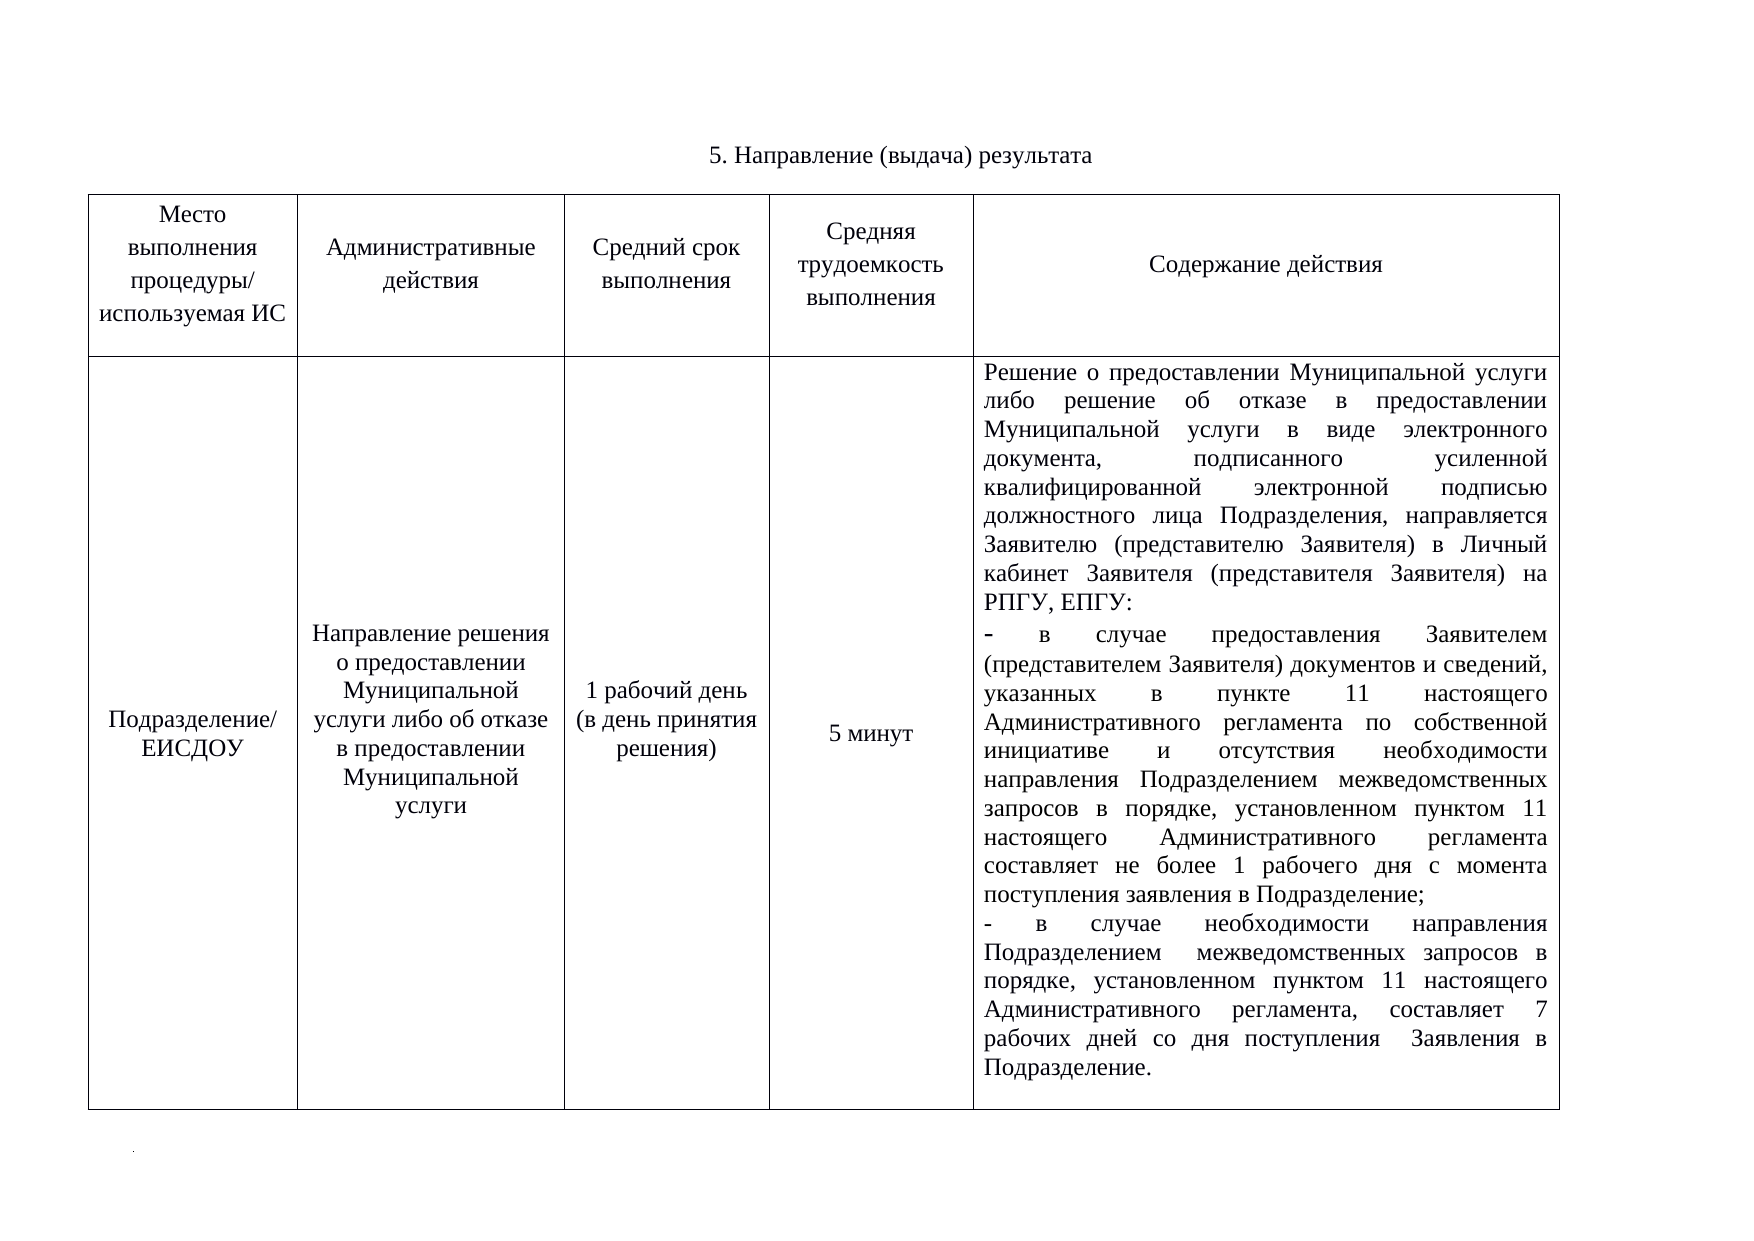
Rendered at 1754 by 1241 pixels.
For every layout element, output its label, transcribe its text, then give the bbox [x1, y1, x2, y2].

table_cell Направление решения о предоставлении Муниципальной услуги либо об отказе в предоставлении Муниципальной услуги [298, 357, 564, 1109]
text 5. Направление (выдача) результата [133, 141, 1668, 169]
table_header Средний срок выполнения [565, 195, 769, 356]
table_cell 1 рабочий день (в день принятия решения) [565, 357, 769, 1109]
table_header Административные действия [298, 195, 564, 356]
table_cell 5 минут [770, 357, 973, 1109]
table_header Место выполнения процедуры/ используемая ИС [89, 195, 297, 356]
table_header Содержание действия [974, 195, 1559, 356]
table_cell Подразделение/ ЕИСДОУ [89, 357, 297, 1109]
table_header Средняя трудоемкость выполнения [770, 195, 973, 356]
table_cell Решение о предоставлении Муниципальной услуги либо решение об отказе в предоставлении Муниципальной услуги в виде электронного документа, подписанного усиленной квалифицированной электронной подписью должностного лица Подразделения, направляется Заявителю (представителю Заявителя) в Личный кабинет Заявителя (представителя Заявителя) на РПГУ, ЕПГУ: - в случае предоставления Заявителем (представителем Заявителя) документов и сведений, указанных в пункте 11 настоящего Административного регламента по собственной инициативе и отсутствия необходимости направления Подразделением межведомственных запросов в порядке, установленном пунктом 11 настоящего Административного регламента составляет не более 1 рабочего дня с момента поступления заявления в Подразделение; - в случае необходимости направления Подразделением межведомственных запросов в порядке, установленном пунктом 11 настоящего Административного регламента, составляет 7 рабочих дней со дня поступления Заявления в Подразделение. [974, 357, 1559, 1109]
